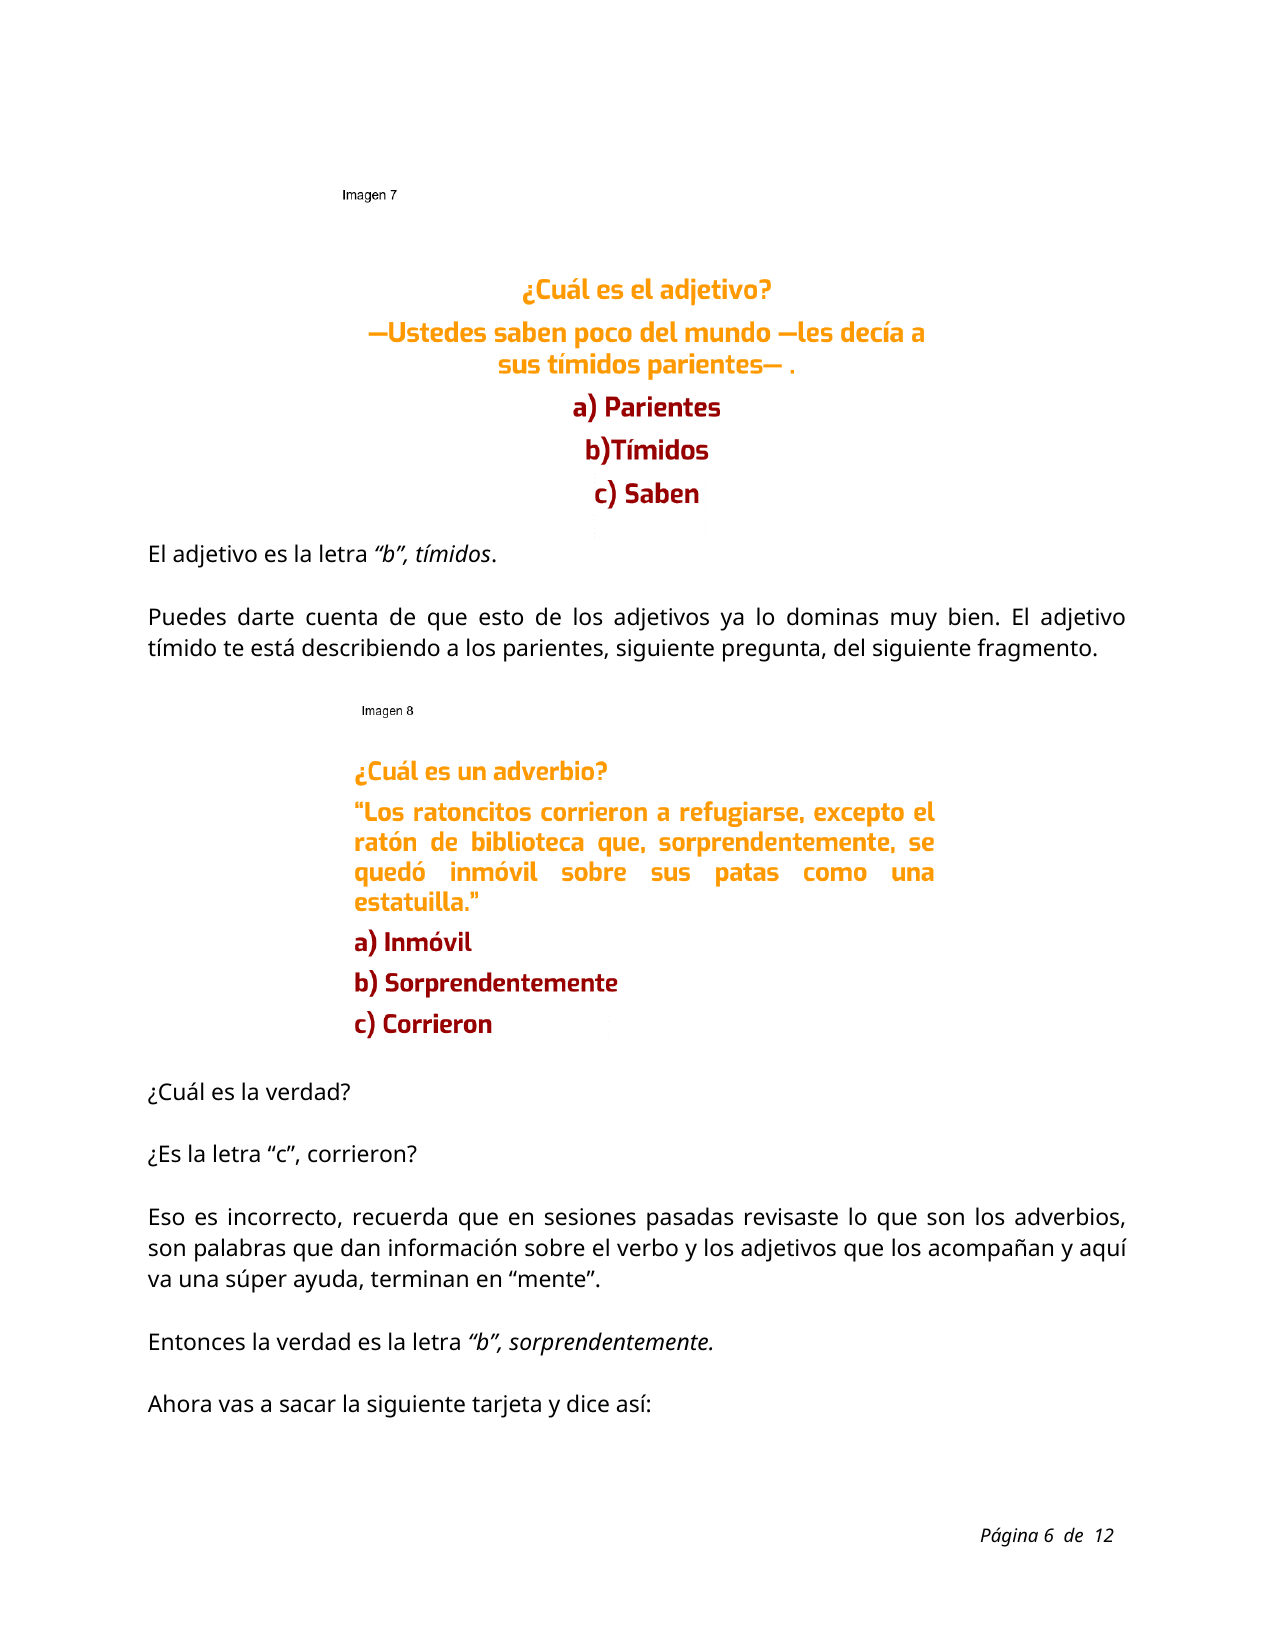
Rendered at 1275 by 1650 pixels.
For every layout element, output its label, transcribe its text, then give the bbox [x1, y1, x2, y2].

text ¿Es la letra “c”, corrieron? [148, 1138, 1127, 1169]
text El adjetivo es la letra “b”, tímidos. [148, 538, 1127, 569]
text Eso es incorrecto, recuerda que en sesiones pasadas revisaste lo que son los adverbios, son palabras que dan información sobre el verbo y los adjetivos que los acompañan y aquí va una súper ayuda, terminan en “mente”. [148, 1201, 1127, 1294]
text Ahora vas a sacar la siguiente tarjeta y dice así: [148, 1388, 1127, 1419]
picture [321, 694, 954, 1045]
text ¿Cuál es la verdad? [148, 1076, 1127, 1107]
picture [309, 177, 966, 539]
text Puedes darte cuenta de que esto de los adjetivos ya lo dominas muy bien. El adjetivo tímido te está describiendo a los parientes, siguiente pregunta, del siguiente fragmento. [148, 601, 1127, 663]
text Entonces la verdad es la letra “b”, sorprendentemente. [148, 1326, 1127, 1357]
